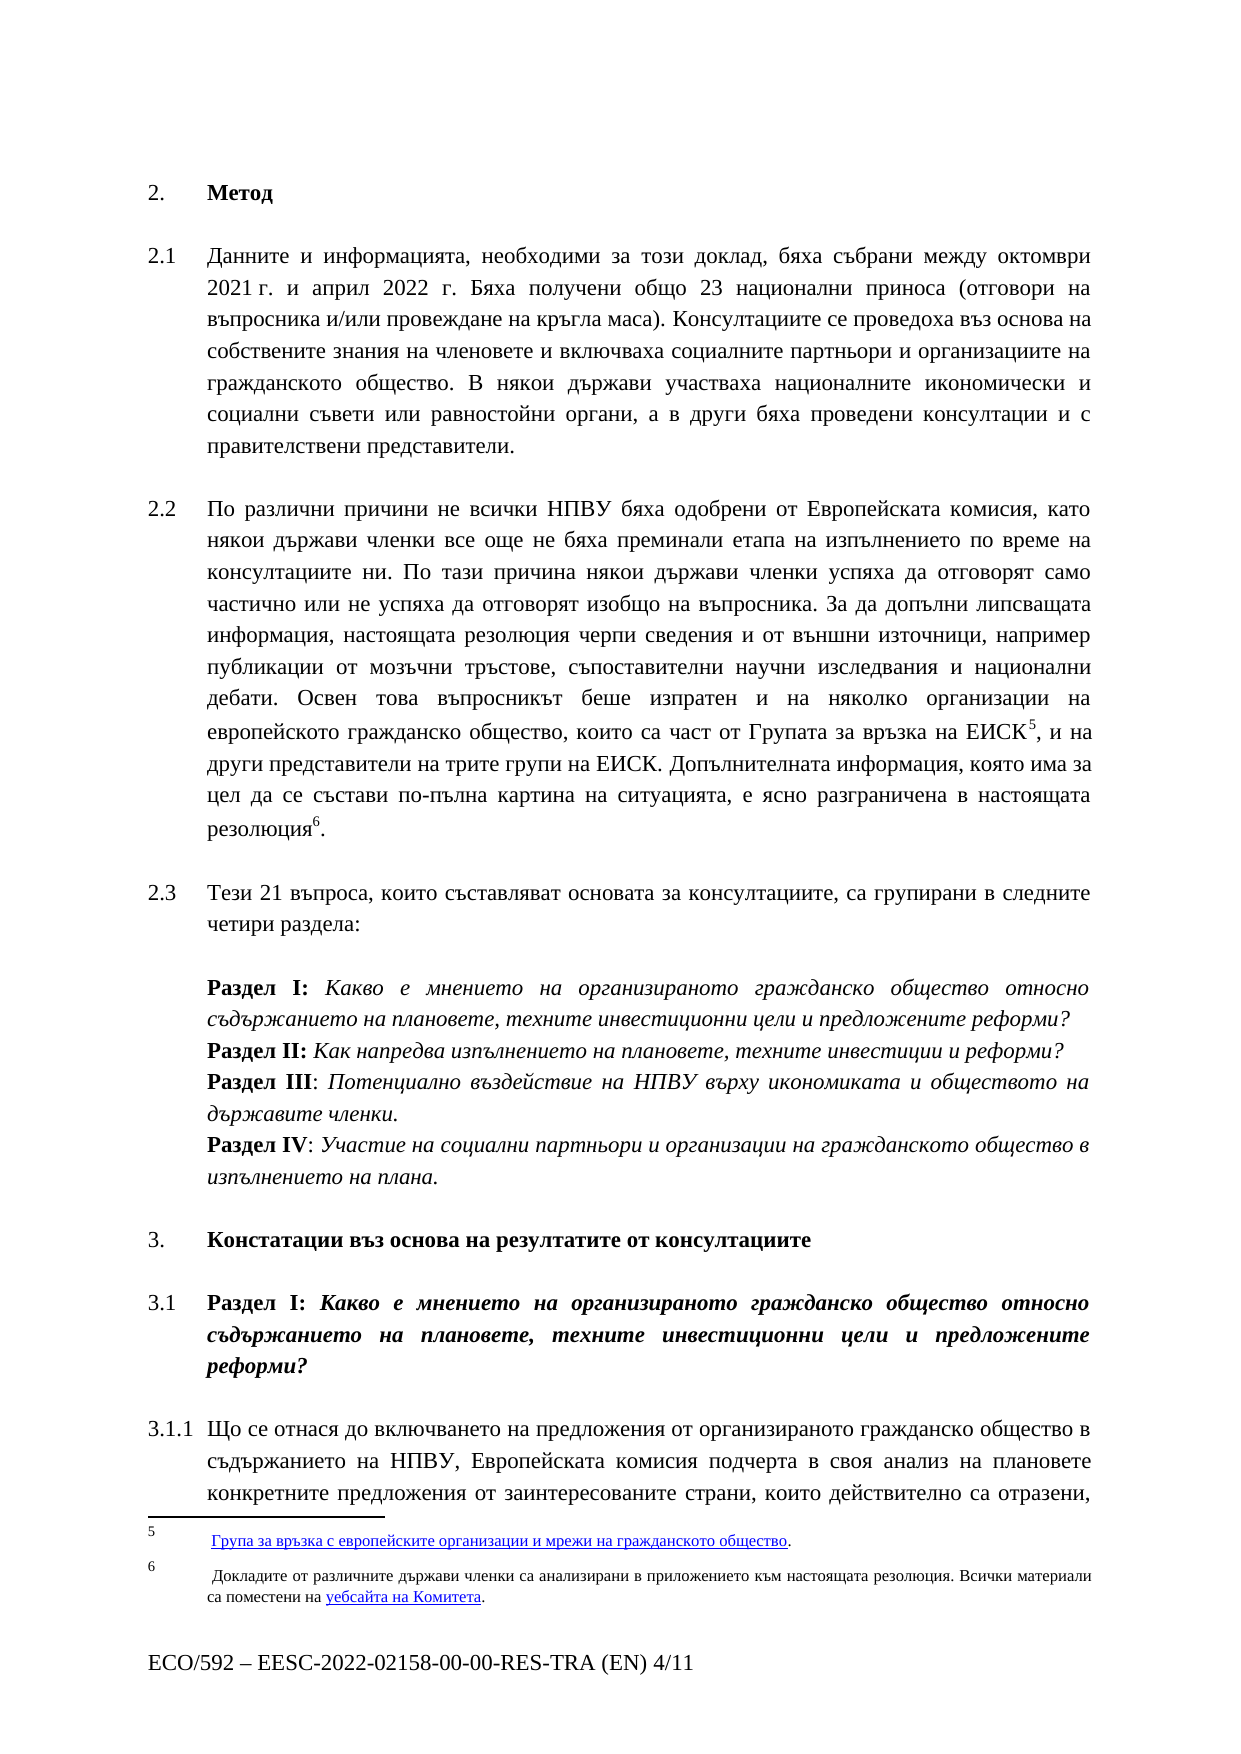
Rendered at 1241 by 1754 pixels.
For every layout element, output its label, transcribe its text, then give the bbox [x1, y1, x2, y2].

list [148, 1416, 1092, 1505]
text Раздел III: Потенциално въздействие на НПВУ върху икономиката и обществото на държавите членки. [207, 1068, 1092, 1126]
text Раздел IV: Участие на социални партньори и организации на гражданското общество в изпълнението на плана. [207, 1131, 1092, 1189]
text Раздел II: Как напредва изпълнението на плановете, техните инвестиции и реформи? [207, 1037, 1092, 1063]
list Констатации въз основа на резултатите от консултациите [148, 1226, 1092, 1252]
list Данните и информацията, необходими за този доклад, бяха събрани между октомври 2021 г. и април 2022 г. Бяха получени общо 23 национални приноса (отговори на въпросника и/или провеждане на кръгла маса). Консултациите се проведоха въз основа на собствените знания на членовете и включваха социалните партньори и организациите на гражданското общество. В някои държави участваха националните икономически и социални съвети или равностойни органи, а в други бяха проведени консултации и с правителствени представители. [148, 242, 1092, 458]
list Метод [148, 179, 1092, 206]
text Раздел I: Какво е мнението на организираното гражданско общество относно съдържанието на плановете, техните инвестиционни цели и предложените реформи? [207, 974, 1092, 1032]
list Раздел I: Какво е мнението на организираното гражданско общество относно съдържанието на плановете, техните инвестиционни цели и предложените реформи? [148, 1289, 1092, 1379]
list По различни причини не всички НПВУ бяха одобрени от Европейската комисия, като някои държави членки все още не бяха преминали етапа на изпълнението по време на консултациите ни. По тази причина някои държави членки успяха да отговорят само частично или не успяха да отговорят изобщо на въпросника. За да допълни липсващата информация, настоящата резолюция черпи сведения и от външни източници, например публикации от мозъчни тръстове, съпоставителни научни изследвания и национални дебати. Освен това въпросникът беше изпратен и на няколко организации на европейското гражданско общество, които са част от Групата за връзка на ЕИСК, и на други представители на трите групи на ЕИСК. Допълнителната информация, която има за цел да се състави по-пълна картина на ситуацията, е ясно разграничена в настоящата резолюция. [148, 495, 1092, 842]
list Тези 21 въпроса, които съставляват основата за консултациите, са групирани в следните четири раздела: [148, 879, 1092, 937]
